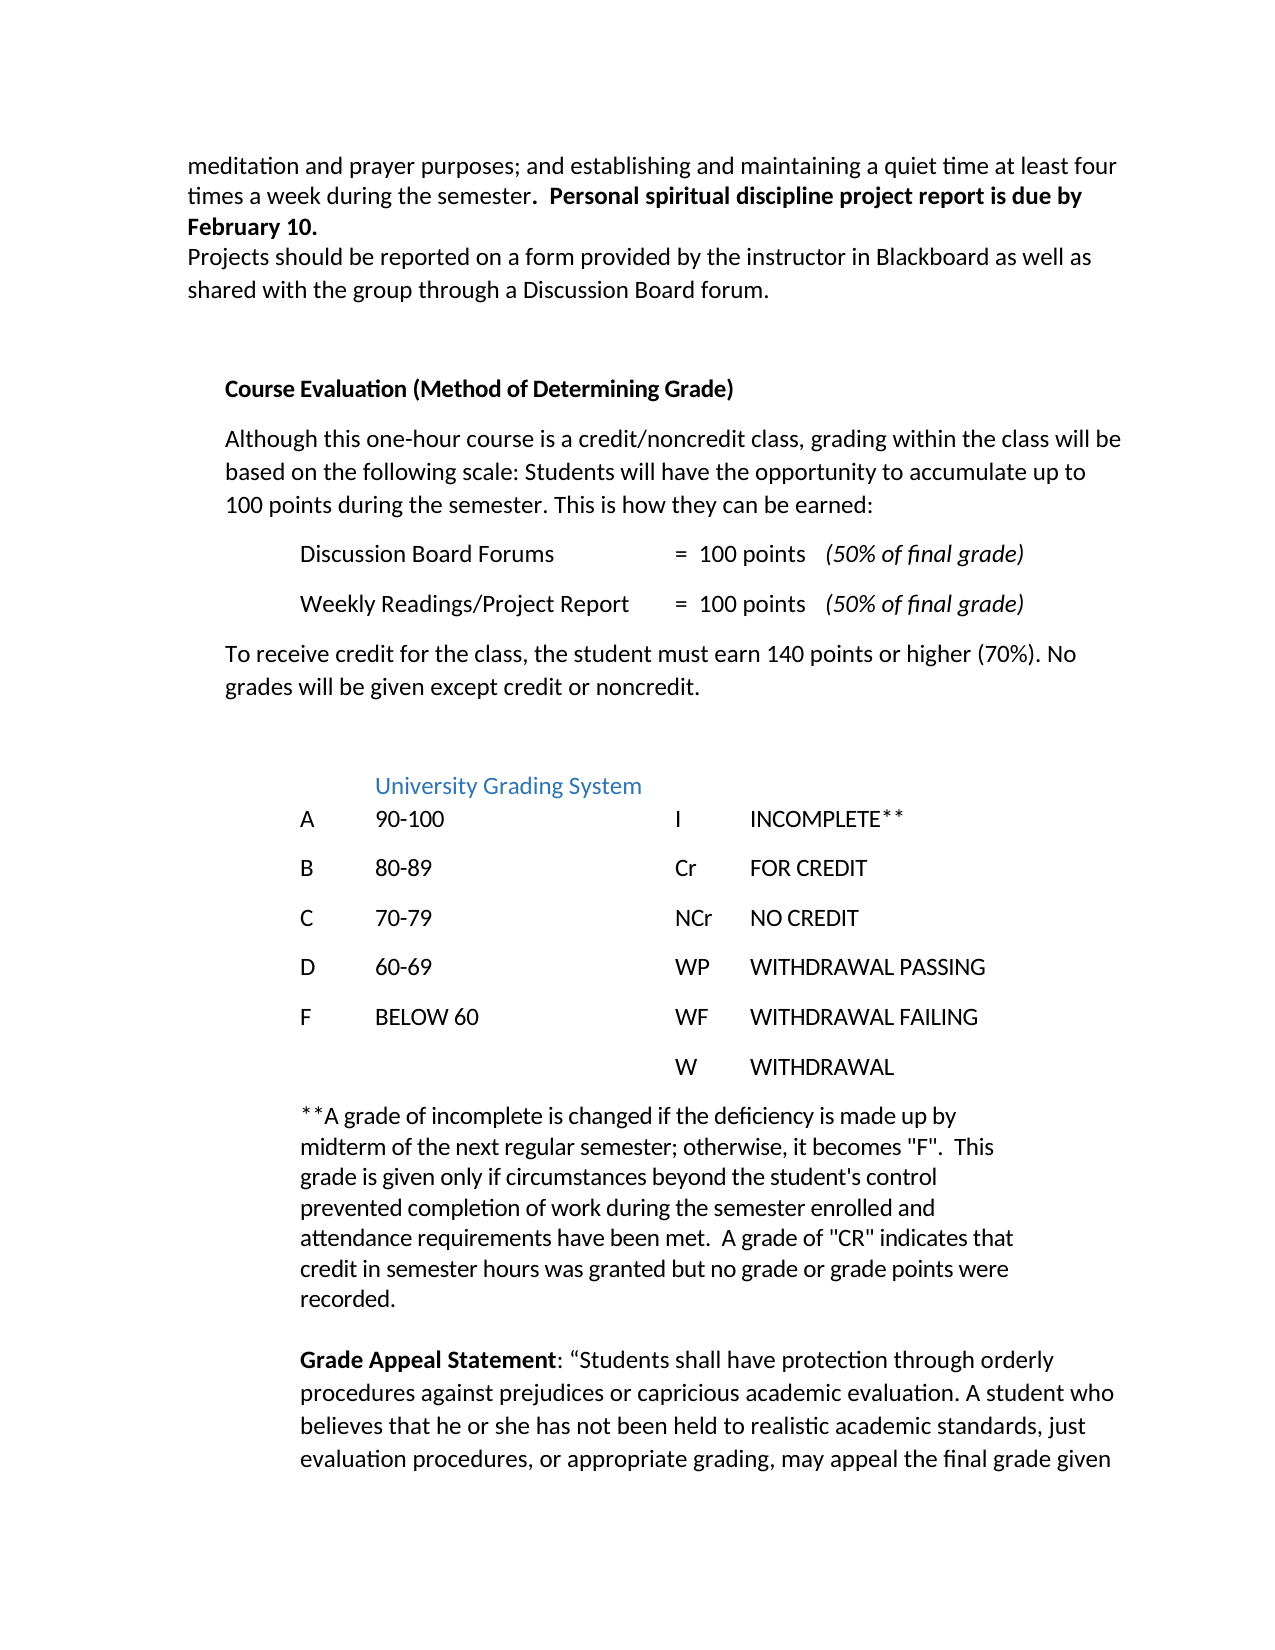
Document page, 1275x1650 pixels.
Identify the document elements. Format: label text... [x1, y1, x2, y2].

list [150, 150, 1125, 242]
text F BELOW 60 WF WITHDRAWAL FAILING [150, 1001, 1020, 1032]
text D 60-69 WP WITHDRAWAL PASSING [150, 952, 1020, 982]
text Discussion Board Forums = 100 points (50% of final grade) [225, 539, 1125, 569]
text B 80-89 Cr FOR CREDIT [150, 852, 1020, 883]
text Course Evaluation (Method of Determining Grade) [150, 374, 1020, 404]
text **A grade of incomplete is changed if the deficiency is made up by midterm of the next regular semester; otherwise, it becomes "F". This grade is given only if circumstances beyond the student's control prevented completion of work during the semester enrolled and attendance requirements have been met. A grade of "CR" indicates that credit in semester hours was granted but no grade or grade points were recorded. [300, 1100, 1020, 1314]
text C 70-79 NCr NO CREDIT [150, 902, 1020, 932]
text Weekly Readings/Project Report = 100 points (50% of final grade) [300, 588, 1125, 619]
text Projects should be reported on a form provided by the instructor in Blackboard as well as shared with the group through a Discussion Board forum. [187, 242, 1125, 305]
text Although this one-hour course is a credit/noncredit class, grading within the class will be based on the following scale: Students will have the opportunity to accumulate up to 100 points during the semester. This is how they can be earned: [225, 423, 1125, 519]
subtitle University Grading System [375, 770, 1020, 800]
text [300, 1344, 1125, 1474]
text A 90-100 I INCOMPLETE** [150, 803, 1020, 833]
text W WITHDRAWAL [150, 1051, 1020, 1081]
text To receive credit for the class, the student must earn 140 points or higher (70%). No grades will be given except credit or noncredit. [225, 638, 1125, 701]
